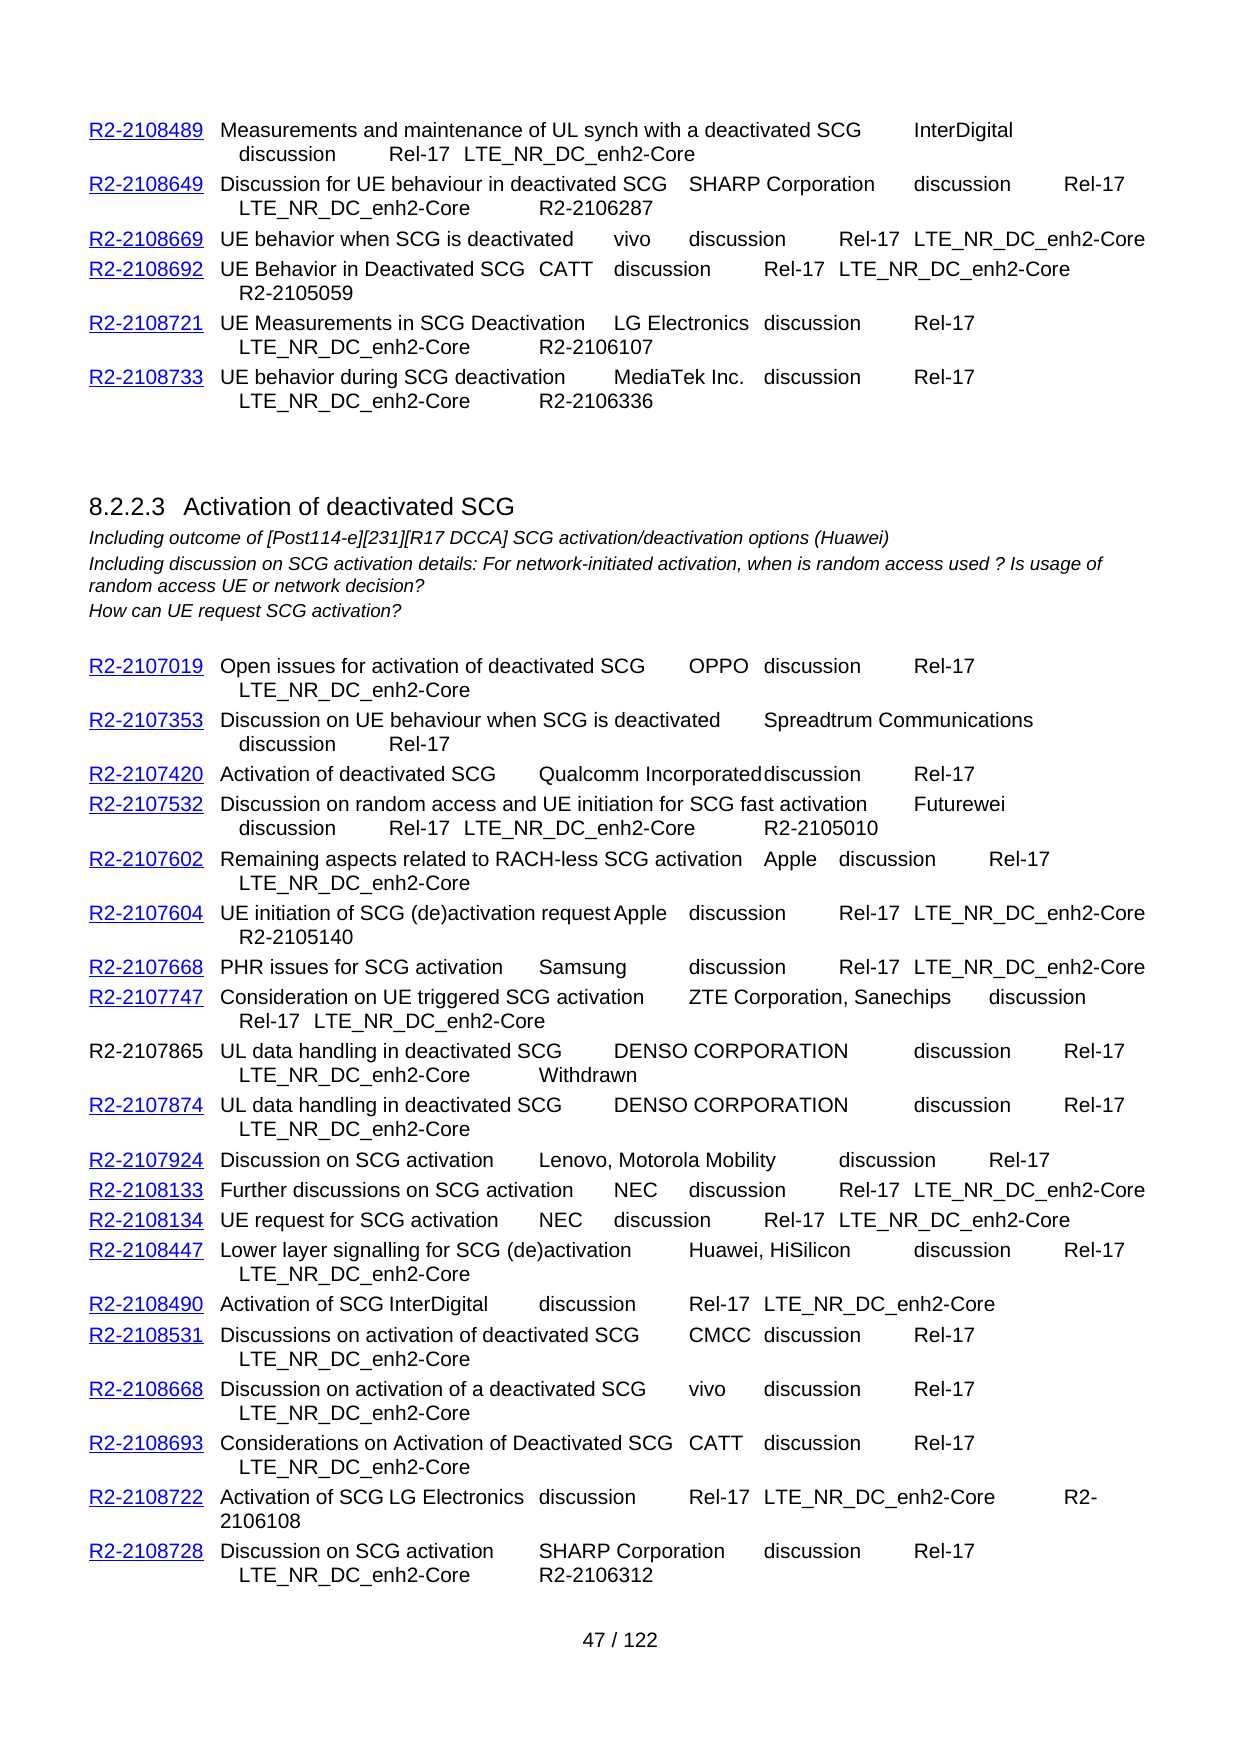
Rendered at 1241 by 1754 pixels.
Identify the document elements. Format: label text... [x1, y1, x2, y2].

title R2-2107924 Discussion on SCG activation Lenovo, Motorola Mobility discussion Rel-17 [89, 1147, 1152, 1171]
title R2-2107353 Discussion on UE behaviour when SCG is deactivated Spreadtrum Communications discussion Rel-17 [89, 708, 1152, 756]
text Including outcome of [Post114-e][231][R17 DCCA] SCG activation/deactivation options (Huawei) [89, 527, 1152, 549]
text Including discussion on SCG activation details: For network-initiated activation, when is random access used ? Is usage of random access UE or network decision? [89, 553, 1152, 596]
title R2-2107019 Open issues for activation of deactivated SCG OPPO discussion Rel-17 LTE_NR_DC_enh2-Core [89, 654, 1152, 702]
text How can UE request SCG activation? [89, 600, 1152, 622]
title R2-2108133 Further discussions on SCG activation NEC discussion Rel-17 LTE_NR_DC_enh2-Core [89, 1178, 1152, 1202]
title R2-2107532 Discussion on random access and UE initiation for SCG fast activation Futurewei discussion Rel-17 LTE_NR_DC_enh2-Core R2-2105010 [89, 792, 1152, 840]
title R2-2108134 UE request for SCG activation NEC discussion Rel-17 LTE_NR_DC_enh2-Core [89, 1208, 1152, 1232]
title R2-2107668 PHR issues for SCG activation Samsung discussion Rel-17 LTE_NR_DC_enh2-Core [89, 955, 1152, 979]
title R2-2108669 UE behavior when SCG is deactivated vivo discussion Rel-17 LTE_NR_DC_enh2-Core [89, 226, 1152, 250]
title R2-2107865 UL data handling in deactivated SCG DENSO CORPORATION discussion Rel-17 LTE_NR_DC_enh2-Core Withdrawn [89, 1039, 1152, 1087]
subtitle 8.2.2.3 Activation of deactivated SCG [89, 492, 1152, 521]
title R2-2108490 Activation of SCG InterDigital discussion Rel-17 LTE_NR_DC_enh2-Core [89, 1292, 1152, 1316]
title R2-2107602 Remaining aspects related to RACH-less SCG activation Apple discussion Rel-17 LTE_NR_DC_enh2-Core [89, 846, 1152, 894]
title R2-2108722 Activation of SCG LG Electronics discussion Rel-17 LTE_NR_DC_enh2-Core R2-2106108 [89, 1485, 1152, 1533]
title R2-2107420 Activation of deactivated SCG Qualcomm Incorporated discussion Rel-17 [89, 762, 1152, 786]
title R2-2108693 Considerations on Activation of Deactivated SCG CATT discussion Rel-17 LTE_NR_DC_enh2-Core [89, 1431, 1152, 1479]
title R2-2107747 Consideration on UE triggered SCG activation ZTE Corporation, Sanechips discussion Rel-17 LTE_NR_DC_enh2-Core [89, 985, 1152, 1033]
title R2-2108733 UE behavior during SCG deactivation MediaTek Inc. discussion Rel-17 LTE_NR_DC_enh2-Core R2-2106336 [89, 365, 1152, 413]
title R2-2108447 Lower layer signalling for SCG (de)activation Huawei, HiSilicon discussion Rel-17 LTE_NR_DC_enh2-Core [89, 1238, 1152, 1286]
title R2-2108692 UE Behavior in Deactivated SCG CATT discussion Rel-17 LTE_NR_DC_enh2-Core R2-2105059 [89, 257, 1152, 304]
title R2-2108668 Discussion on activation of a deactivated SCG vivo discussion Rel-17 LTE_NR_DC_enh2-Core [89, 1377, 1152, 1424]
title R2-2108721 UE Measurements in SCG Deactivation LG Electronics discussion Rel-17 LTE_NR_DC_enh2-Core R2-2106107 [89, 311, 1152, 359]
title R2-2107604 UE initiation of SCG (de)activation request Apple discussion Rel-17 LTE_NR_DC_enh2-Core R2-2105140 [89, 901, 1152, 948]
title R2-2108728 Discussion on SCG activation SHARP Corporation discussion Rel-17 LTE_NR_DC_enh2-Core R2-2106312 [89, 1539, 1152, 1587]
title R2-2108489 Measurements and maintenance of UL synch with a deactivated SCG InterDigital discussion Rel-17 LTE_NR_DC_enh2-Core [89, 118, 1152, 166]
title R2-2107874 UL data handling in deactivated SCG DENSO CORPORATION discussion Rel-17 LTE_NR_DC_enh2-Core [89, 1093, 1152, 1141]
title R2-2108649 Discussion for UE behaviour in deactivated SCG SHARP Corporation discussion Rel-17 LTE_NR_DC_enh2-Core R2-2106287 [89, 172, 1152, 220]
title R2-2108531 Discussions on activation of deactivated SCG CMCC discussion Rel-17 LTE_NR_DC_enh2-Core [89, 1322, 1152, 1370]
